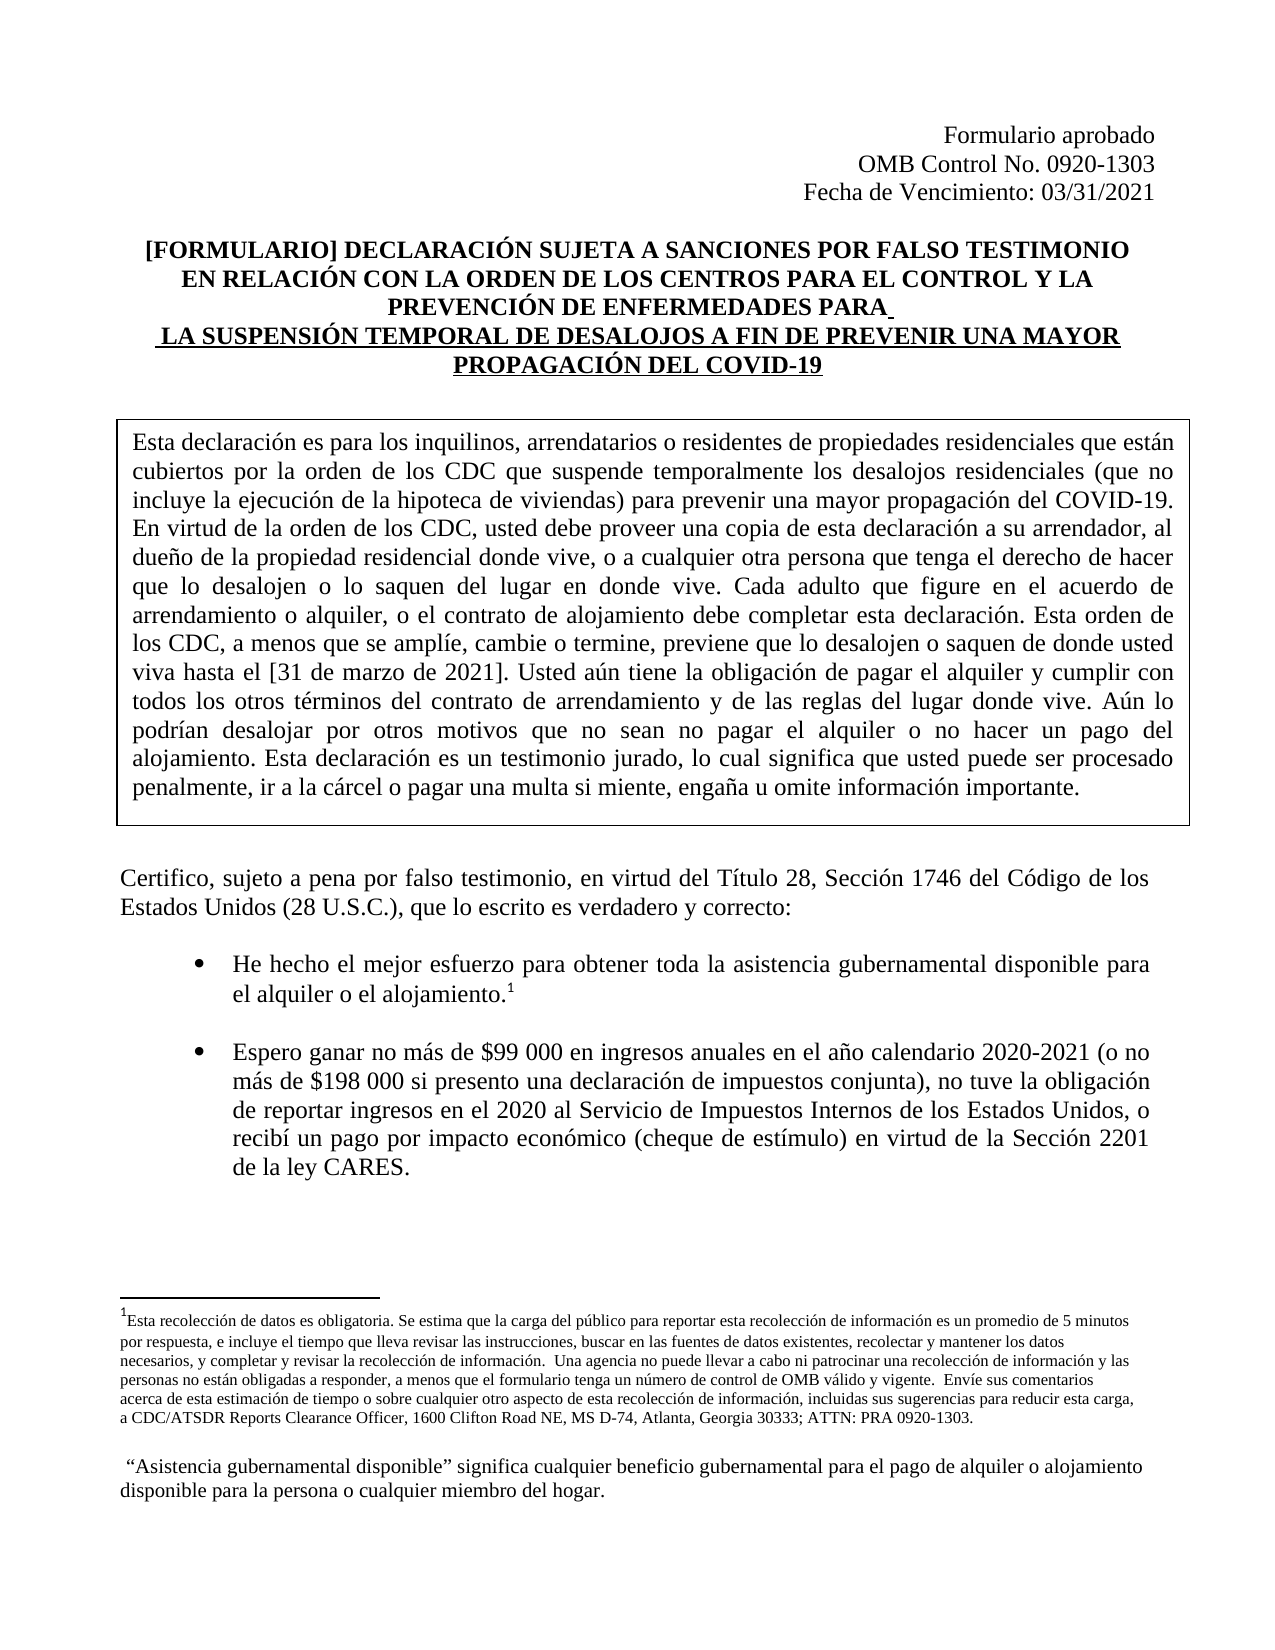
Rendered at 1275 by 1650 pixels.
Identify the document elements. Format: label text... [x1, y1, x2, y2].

text Formulario aprobado [120, 120, 1155, 149]
text OMB Control No. 0920-1303 [120, 149, 1155, 177]
text EN RELACIÓN CON LA ORDEN DE LOS CENTROS PARA EL CONTROL Y LA PREVENCIÓN DE ENFERMEDADES PARA [120, 264, 1155, 321]
text Fecha de Vencimiento: 03/31/2021 [120, 177, 1155, 206]
list He hecho el mejor esfuerzo para obtener toda la asistencia gubernamental disponible para el alquiler o el alojamiento. [195, 949, 1151, 1008]
text Certifico, sujeto a pena por falso testimonio, en virtud del Título 28, Sección 1746 del Código de los Estados Unidos (28 U.S.C.), que lo escrito es verdadero y correcto: [120, 863, 1151, 921]
list Espero ganar no más de $99 000 en ingresos anuales en el año calendario 2020-2021 (o no más de $198 000 si presento una declaración de impuestos conjunta), no tuve la obligación de reportar ingresos en el 2020 al Servicio de Impuestos Internos de los Estados Unidos, o recibí un pago por impacto económico (cheque de estímulo) en virtud de la Sección 2201 de la ley CARES. [195, 1037, 1151, 1181]
text LA SUSPENSIÓN TEMPORAL DE DESALOJOS A FIN DE PREVENIR UNA MAYOR PROPAGACIÓN DEL COVID-19 [120, 321, 1155, 379]
text [FORMULARIO] DECLARACIÓN SUJETA A SANCIONES POR FALSO TESTIMONIO [120, 235, 1155, 264]
